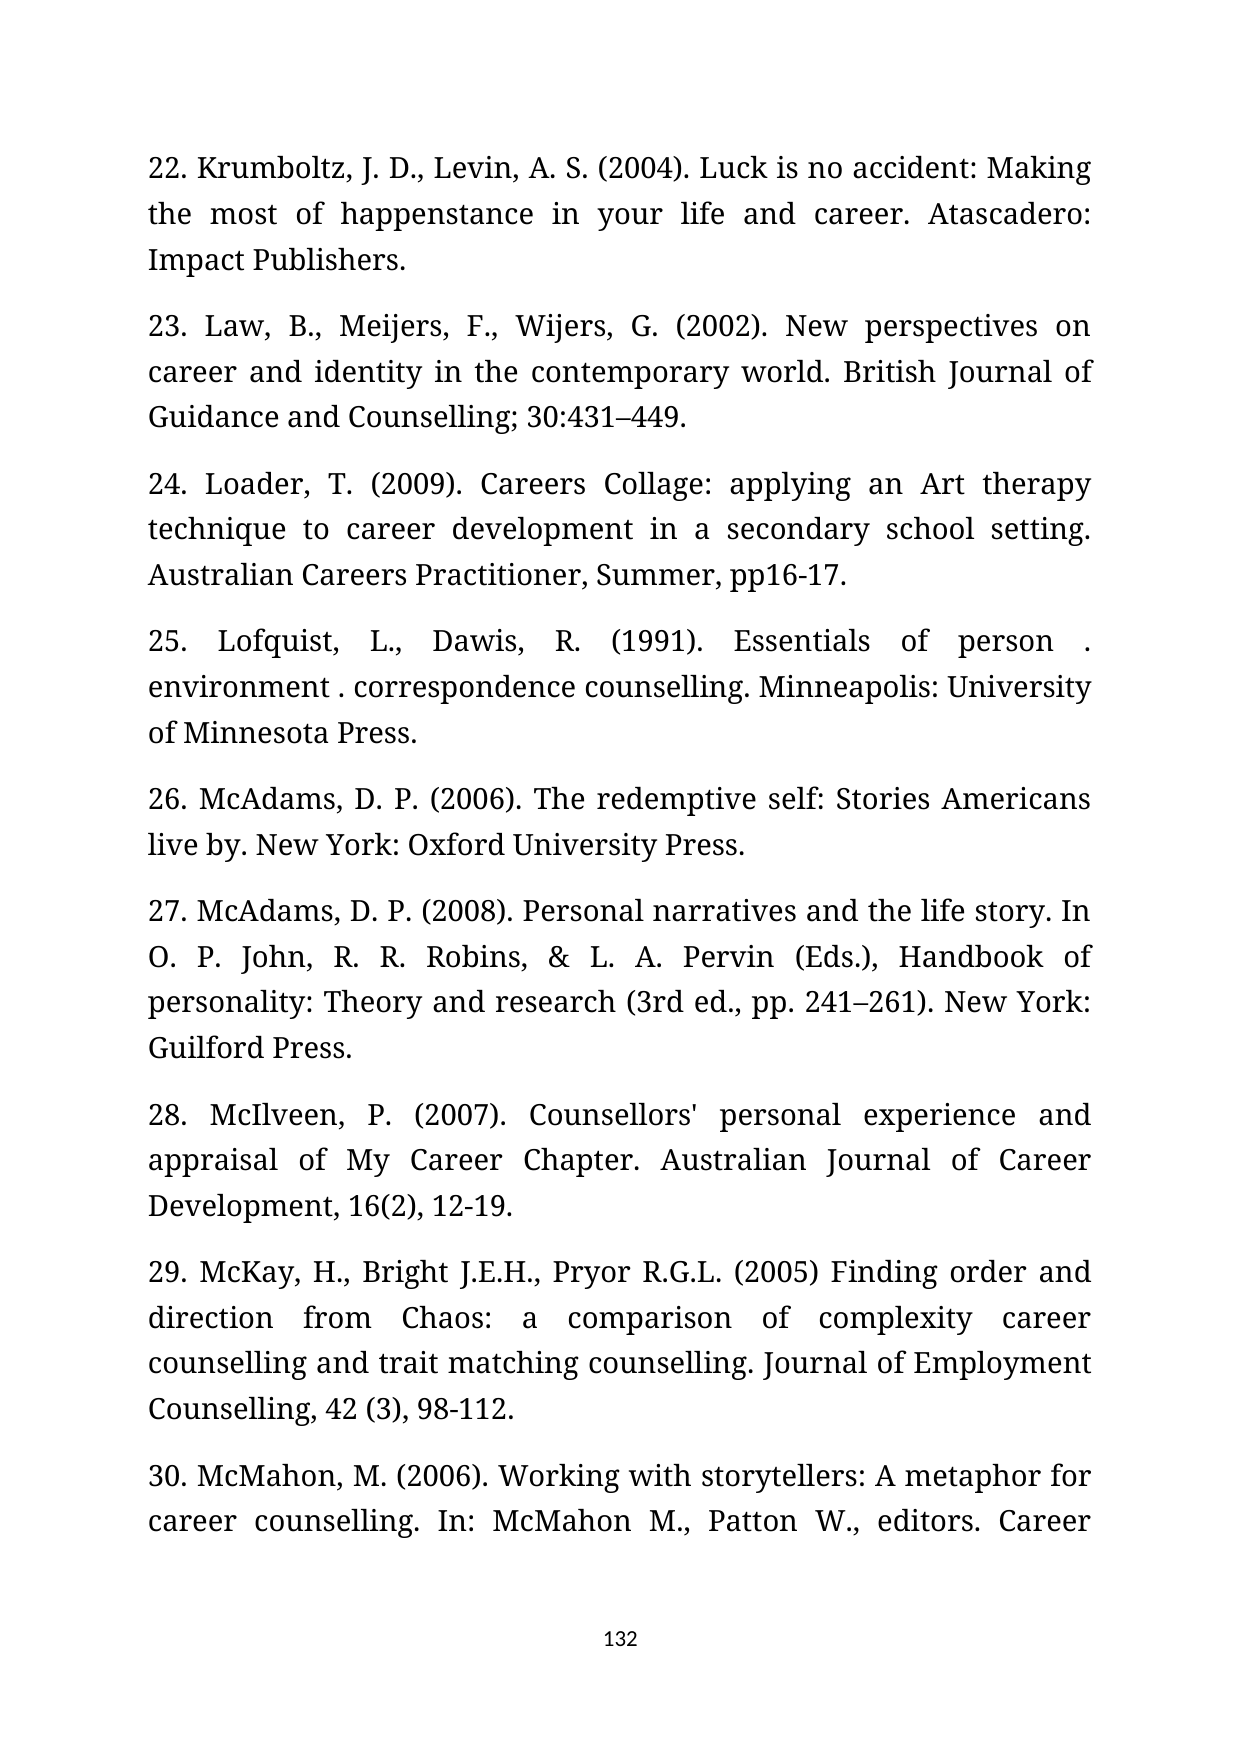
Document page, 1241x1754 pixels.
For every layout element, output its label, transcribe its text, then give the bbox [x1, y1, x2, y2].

text 29. McKay, H., Bright J.E.H., Pryor R.G.L. (2005) Finding order and direction from Chaos: a comparison of complexity career counselling and trait matching counselling. Journal of Employment Counselling, 42 (3), 98-112. [148, 1252, 1093, 1428]
text 26. McAdams, D. P. (2006). The redemptive self: Stories Americans live by. New York: Oxford University Press. [148, 778, 1093, 864]
text 25. Lofquist, L., Dawis, R. (1991). Essentials of person . environment . correspondence counselling. Minneapolis: University of Minnesota Press. [148, 621, 1093, 752]
text 22. Krumboltz, J. D., Levin, A. S. (2004). Luck is no accident: Making the most of happenstance in your life and career. Atascadero: Impact Publishers. [148, 148, 1093, 278]
text 28. McIlveen, P. (2007). Counsellors' personal experience and appraisal of My Career Chapter. Australian Journal of Career Development, 16(2), 12-19. [148, 1094, 1093, 1225]
text 24. Loader, T. (2009). Careers Collage: applying an Art therapy technique to career development in a secondary school setting. Australian Careers Practitioner, Summer, pp16-17. [148, 463, 1093, 594]
text 27. McAdams, D. P. (2008). Personal narratives and the life story. In O. P. John, R. R. Robins, & L. A. Pervin (Eds.), Handbook of personality: Theory and research (3rd ed., pp. 241–261). New York: Guilford Press. [148, 891, 1093, 1067]
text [148, 1455, 1093, 1540]
text 23. Law, B., Meijers, F., Wijers, G. (2002). New perspectives on career and identity in the contemporary world. British Journal of Guidance and Counselling; 30:431–449. [148, 305, 1093, 436]
